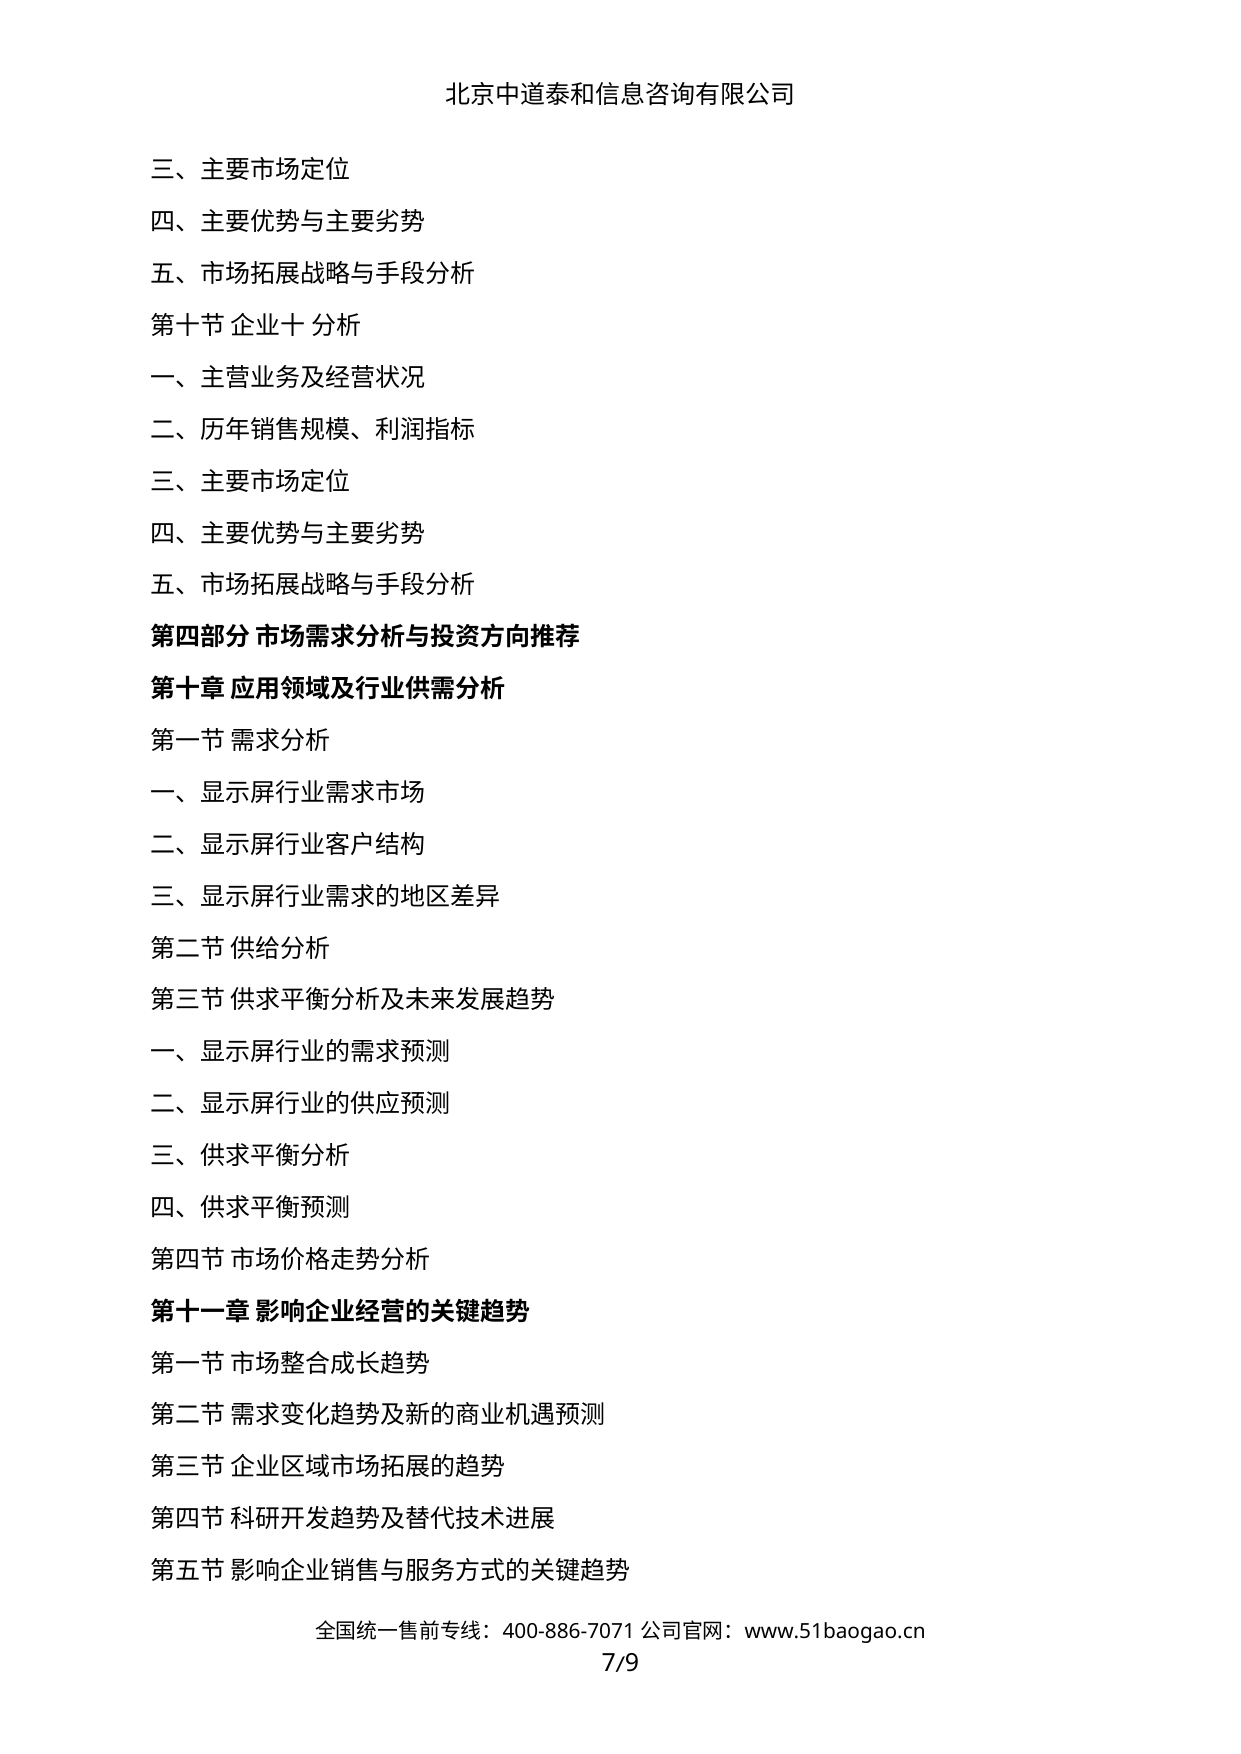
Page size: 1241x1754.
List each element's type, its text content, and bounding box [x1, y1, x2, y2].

text 四、供求平衡预测 [150, 1187, 1090, 1224]
text 第四节 市场价格走势分析 [150, 1239, 1090, 1276]
text 第四部分 市场需求分析与投资方向推荐 [150, 617, 1090, 653]
text 三、供求平衡分析 [150, 1136, 1090, 1172]
text 第四节 科研开发趋势及替代技术进展 [150, 1499, 1090, 1535]
text 第十章 应用领域及行业供需分析 [150, 669, 1090, 705]
text 第一节 市场整合成长趋势 [150, 1343, 1090, 1379]
text 第十一章 影响企业经营的关键趋势 [150, 1291, 1090, 1327]
text 二、历年销售规模、利润指标 [150, 409, 1090, 446]
text 三、主要市场定位 [150, 461, 1090, 497]
text 五、市场拓展战略与手段分析 [150, 254, 1090, 290]
text 一、显示屏行业需求市场 [150, 772, 1090, 809]
text 五、市场拓展战略与手段分析 [150, 565, 1090, 601]
text 一、主营业务及经营状况 [150, 357, 1090, 394]
text 第三节 企业区域市场拓展的趋势 [150, 1447, 1090, 1483]
text 第三节 供求平衡分析及未来发展趋势 [150, 980, 1090, 1016]
text 三、主要市场定位 [150, 150, 1090, 186]
text 二、显示屏行业客户结构 [150, 824, 1090, 861]
text 四、主要优势与主要劣势 [150, 513, 1090, 549]
text 二、显示屏行业的供应预测 [150, 1084, 1090, 1120]
text 第十节 企业十 分析 [150, 306, 1090, 342]
text 第一节 需求分析 [150, 721, 1090, 757]
text 三、显示屏行业需求的地区差异 [150, 876, 1090, 912]
text 第二节 需求变化趋势及新的商业机遇预测 [150, 1395, 1090, 1431]
text 第五节 影响企业销售与服务方式的关键趋势 [150, 1551, 1090, 1587]
text 一、显示屏行业的需求预测 [150, 1032, 1090, 1068]
text 四、主要优势与主要劣势 [150, 202, 1090, 238]
text 第二节 供给分析 [150, 928, 1090, 964]
